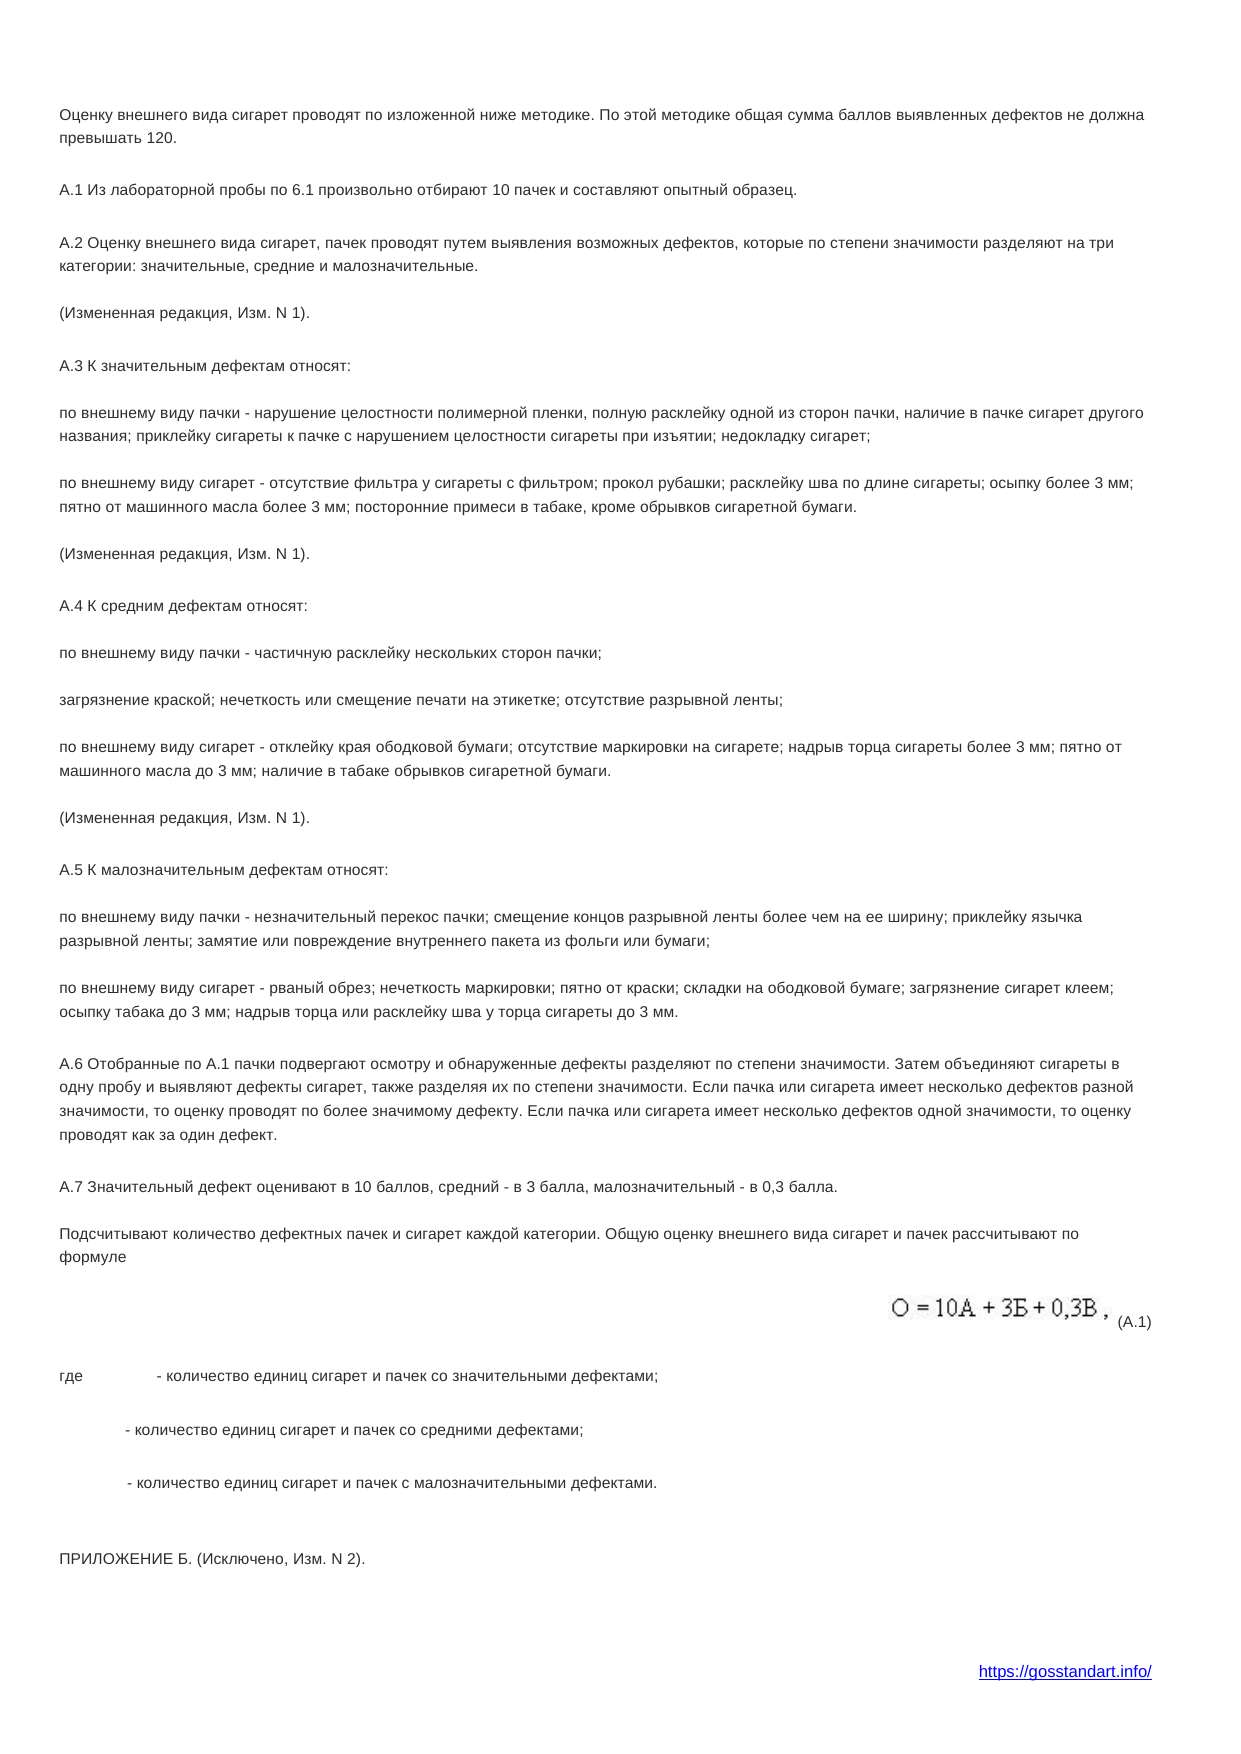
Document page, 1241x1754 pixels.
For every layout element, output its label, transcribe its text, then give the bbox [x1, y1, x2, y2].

text А.3 К значительным дефектам относят: по внешнему виду пачки - нарушение целостности полимерной пленки, полную расклейку одной из сторон пачки, наличие в пачке сигарет другого названия; приклейку сигареты к пачке с нарушением целостности сигареты при изъятии; недокладку сигарет; по внешнему виду сигарет - отсутствие фильтра у сигареты с фильтром; прокол рубашки; расклейку шва по длине сигареты; осыпку более 3 мм; пятно от машинного масла более 3 мм; посторонние примеси в табаке, кроме обрывков сигаретной бумаги. (Измененная редакция, Изм. N 1). [59, 351, 1152, 591]
picture [888, 1295, 1113, 1328]
text А.2 Оценку внешнего вида сигарет, пачек проводят путем выявления возможных дефектов, которые по степени значимости разделяют на три категории: значительные, средние и малозначительные. (Измененная редакция, Изм. N 1). [59, 228, 1152, 351]
text ПРИЛОЖЕНИЕ Б. (Исключено, Изм. N 2). [59, 1521, 1152, 1620]
text А.7 Значительный дефект оценивают в 10 баллов, средний - в 3 балла, малозначительный - в 0,3 балла. Подсчитывают количество дефектных пачек и сигарет каждой категории. Общую оценку внешнего вида сигарет и пачек рассчитывают по формуле [59, 1172, 1152, 1295]
text А.4 К средним дефектам относят: по внешнему виду пачки - частичную расклейку нескольких сторон пачки; загрязнение краской; нечеткость или смещение печати на этикетке; отсутствие разрывной ленты; по внешнему виду сигарет - отклейку края ободковой бумаги; отсутствие маркировки на сигарете; надрыв торца сигареты более 3 мм; пятно от машинного масла до 3 мм; наличие в табаке обрывков сигаретной бумаги. (Измененная редакция, Изм. N 1). [59, 591, 1152, 856]
text А.6 Отобранные по А.1 пачки подвергают осмотру и обнаруженные дефекты разделяют по степени значимости. Затем объединяют сигареты в одну пробу и выявляют дефекты сигарет, также разделяя их по степени значимости. Если пачка или сигарета имеет несколько дефектов разной значимости, то оценку проводят по более значимому дефекту. Если пачка или сигарета имеет несколько дефектов одной значимости, то оценку проводят как за один дефект. [59, 1049, 1152, 1172]
text где - количество единиц сигарет и пачек со значительными дефектами; - количество единиц сигарет и пачек со средними дефектами; - количество единиц сигарет и пачек с малозначительными дефектами. [59, 1331, 1152, 1521]
text (А.1) [59, 1295, 1152, 1331]
text А.1 Из лабораторной пробы по 6.1 произвольно отбирают 10 пачек и составляют опытный образец. [59, 176, 1152, 228]
text Оценку внешнего вида сигарет проводят по изложенной ниже методике. По этой методике общая сумма баллов выявленных дефектов не должна превышать 120. [59, 100, 1152, 176]
text А.5 К малозначительным дефектам относят: по внешнему виду пачки - незначительный перекос пачки; смещение концов разрывной ленты более чем на ее ширину; приклейку язычка разрывной ленты; замятие или повреждение внутреннего пакета из фольги или бумаги; по внешнему виду сигарет - рваный обрез; нечеткость маркировки; пятно от краски; складки на ободковой бумаге; загрязнение сигарет клеем; осыпку табака до 3 мм; надрыв торца или расклейку шва у торца сигареты до 3 мм. [59, 856, 1152, 1049]
